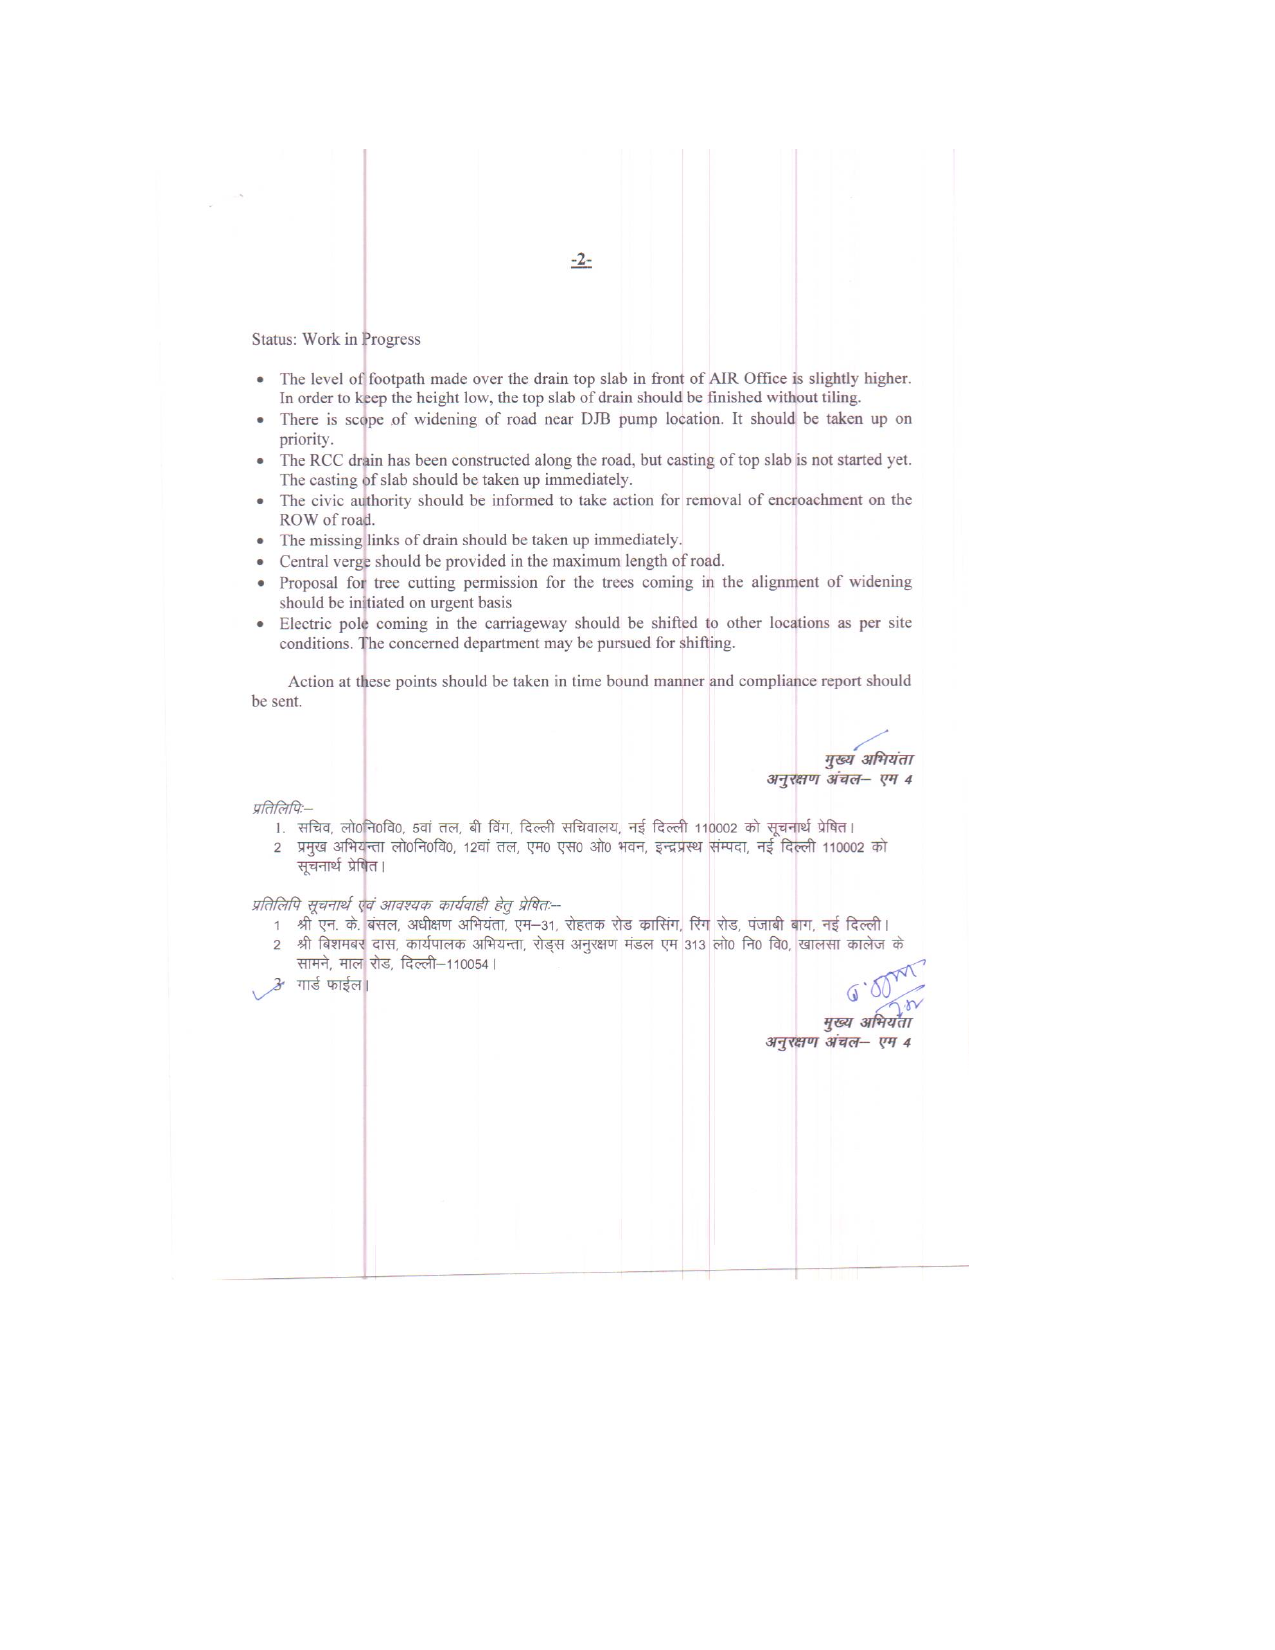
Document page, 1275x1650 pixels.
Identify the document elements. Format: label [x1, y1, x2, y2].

picture [150, 149, 969, 1499]
